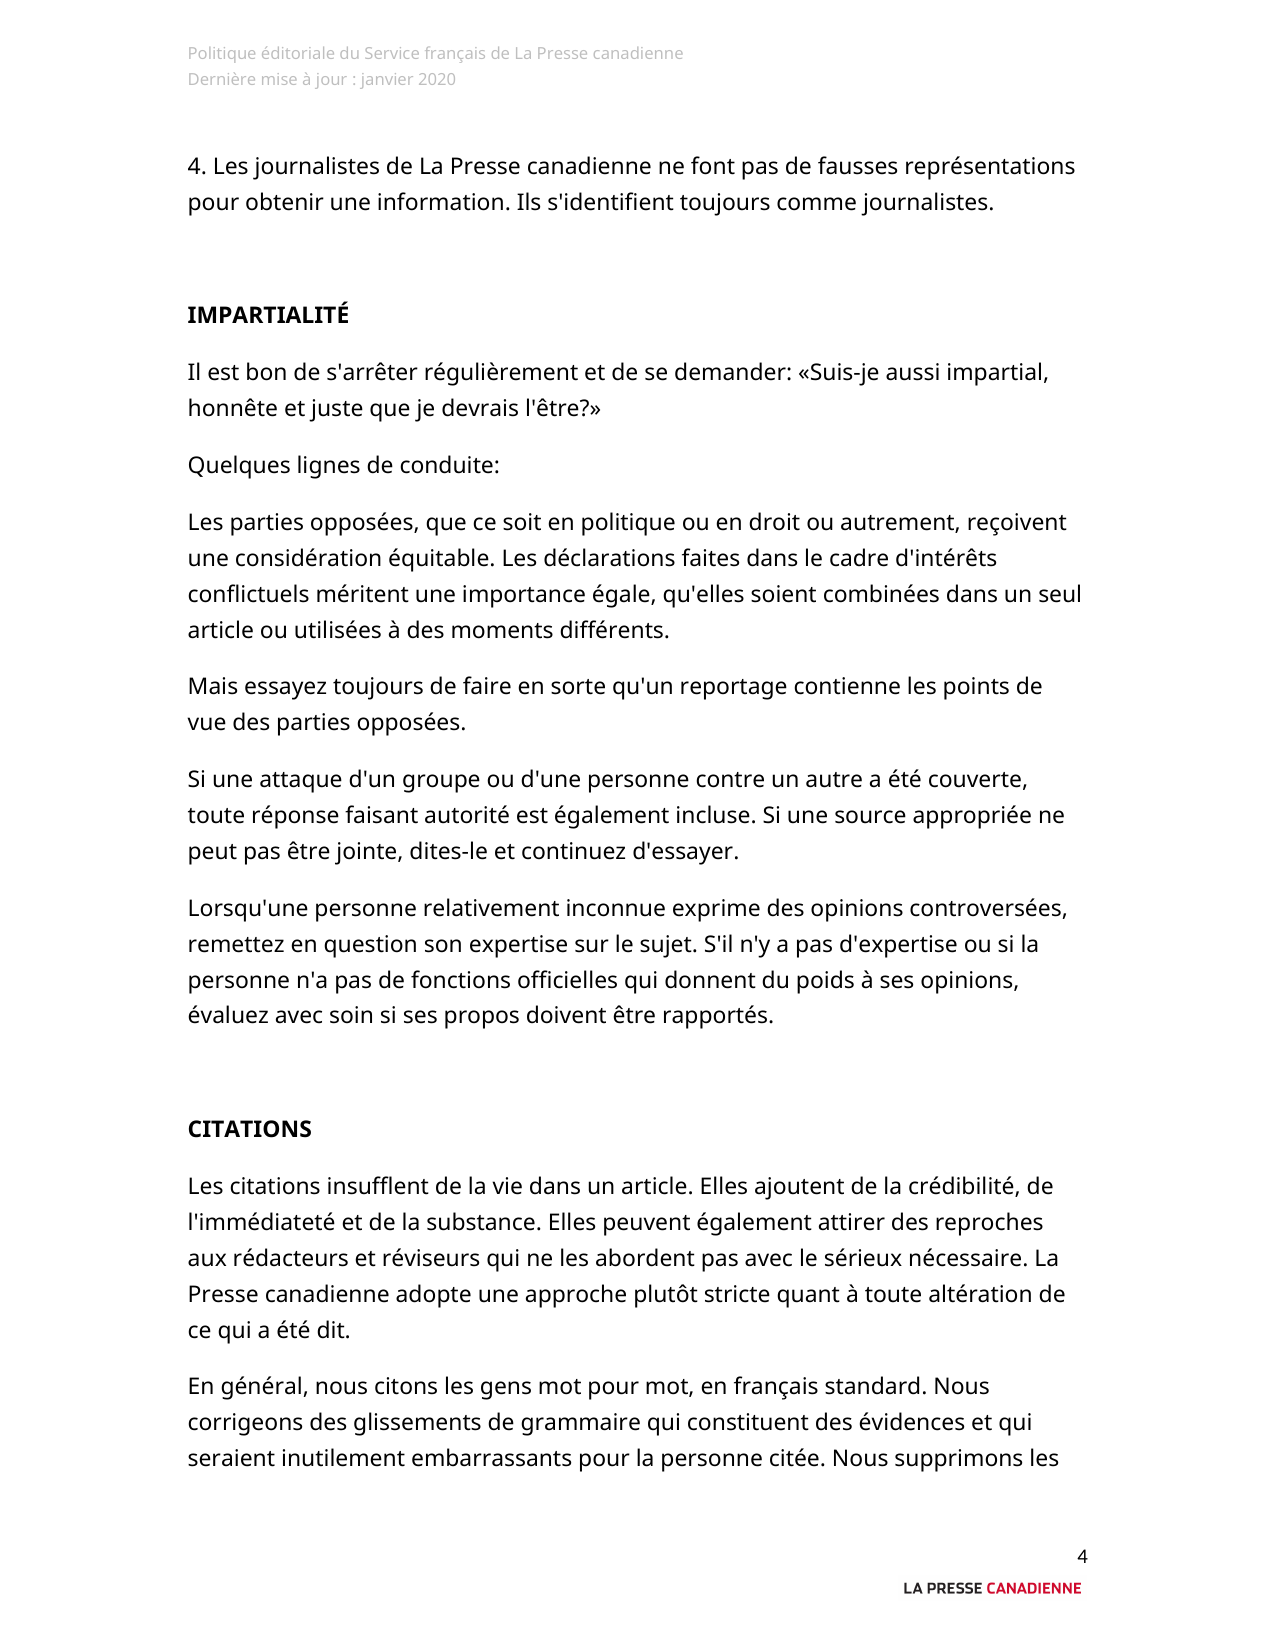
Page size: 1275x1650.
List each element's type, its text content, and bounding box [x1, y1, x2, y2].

text Si une attaque d'un groupe ou d'une personne contre un autre a été couverte, toute réponse faisant autorité est également incluse. Si une source appropriée ne peut pas être jointe, dites-le et continuez d'essayer. [187, 763, 1087, 866]
text Lorsqu'une personne relativement inconnue exprime des opinions controversées, remettez en question son expertise sur le sujet. S'il n'y a pas d'expertise ou si la personne n'a pas de fonctions officielles qui donnent du poids à ses opinions, évaluez avec soin si ses propos doivent être rapportés. [187, 892, 1087, 1031]
text Il est bon de s'arrêter régulièrement et de se demander: «Suis-je aussi impartial, honnête et juste que je devrais l'être?» [187, 356, 1087, 423]
text IMPARTIALITÉ [187, 299, 1087, 331]
text Les parties opposées, que ce soit en politique ou en droit ou autrement, reçoivent une considération équitable. Les déclarations faites dans le cadre d'intérêts conflictuels méritent une importance égale, qu'elles soient combinées dans un seul article ou utilisées à des moments différents. [187, 506, 1087, 645]
text CITATIONS [187, 1113, 1087, 1144]
text Les citations insufflent de la vie dans un article. Elles ajoutent de la crédibilité, de l'immédiateté et de la substance. Elles peuvent également attirer des reproches aux rédacteurs et réviseurs qui ne les abordent pas avec le sérieux nécessaire. La Presse canadienne adopte une approche plutôt stricte quant à toute altération de ce qui a été dit. [187, 1170, 1087, 1345]
text Mais essayez toujours de faire en sorte qu'un reportage contienne les points de vue des parties opposées. [187, 670, 1087, 737]
text Quelques lignes de conduite: [187, 449, 1087, 480]
picture [897, 1575, 1088, 1601]
text 4. Les journalistes de La Presse canadienne ne font pas de fausses représentations pour obtenir une information. Ils s'identifient toujours comme journalistes. [187, 150, 1087, 217]
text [187, 1370, 1087, 1473]
